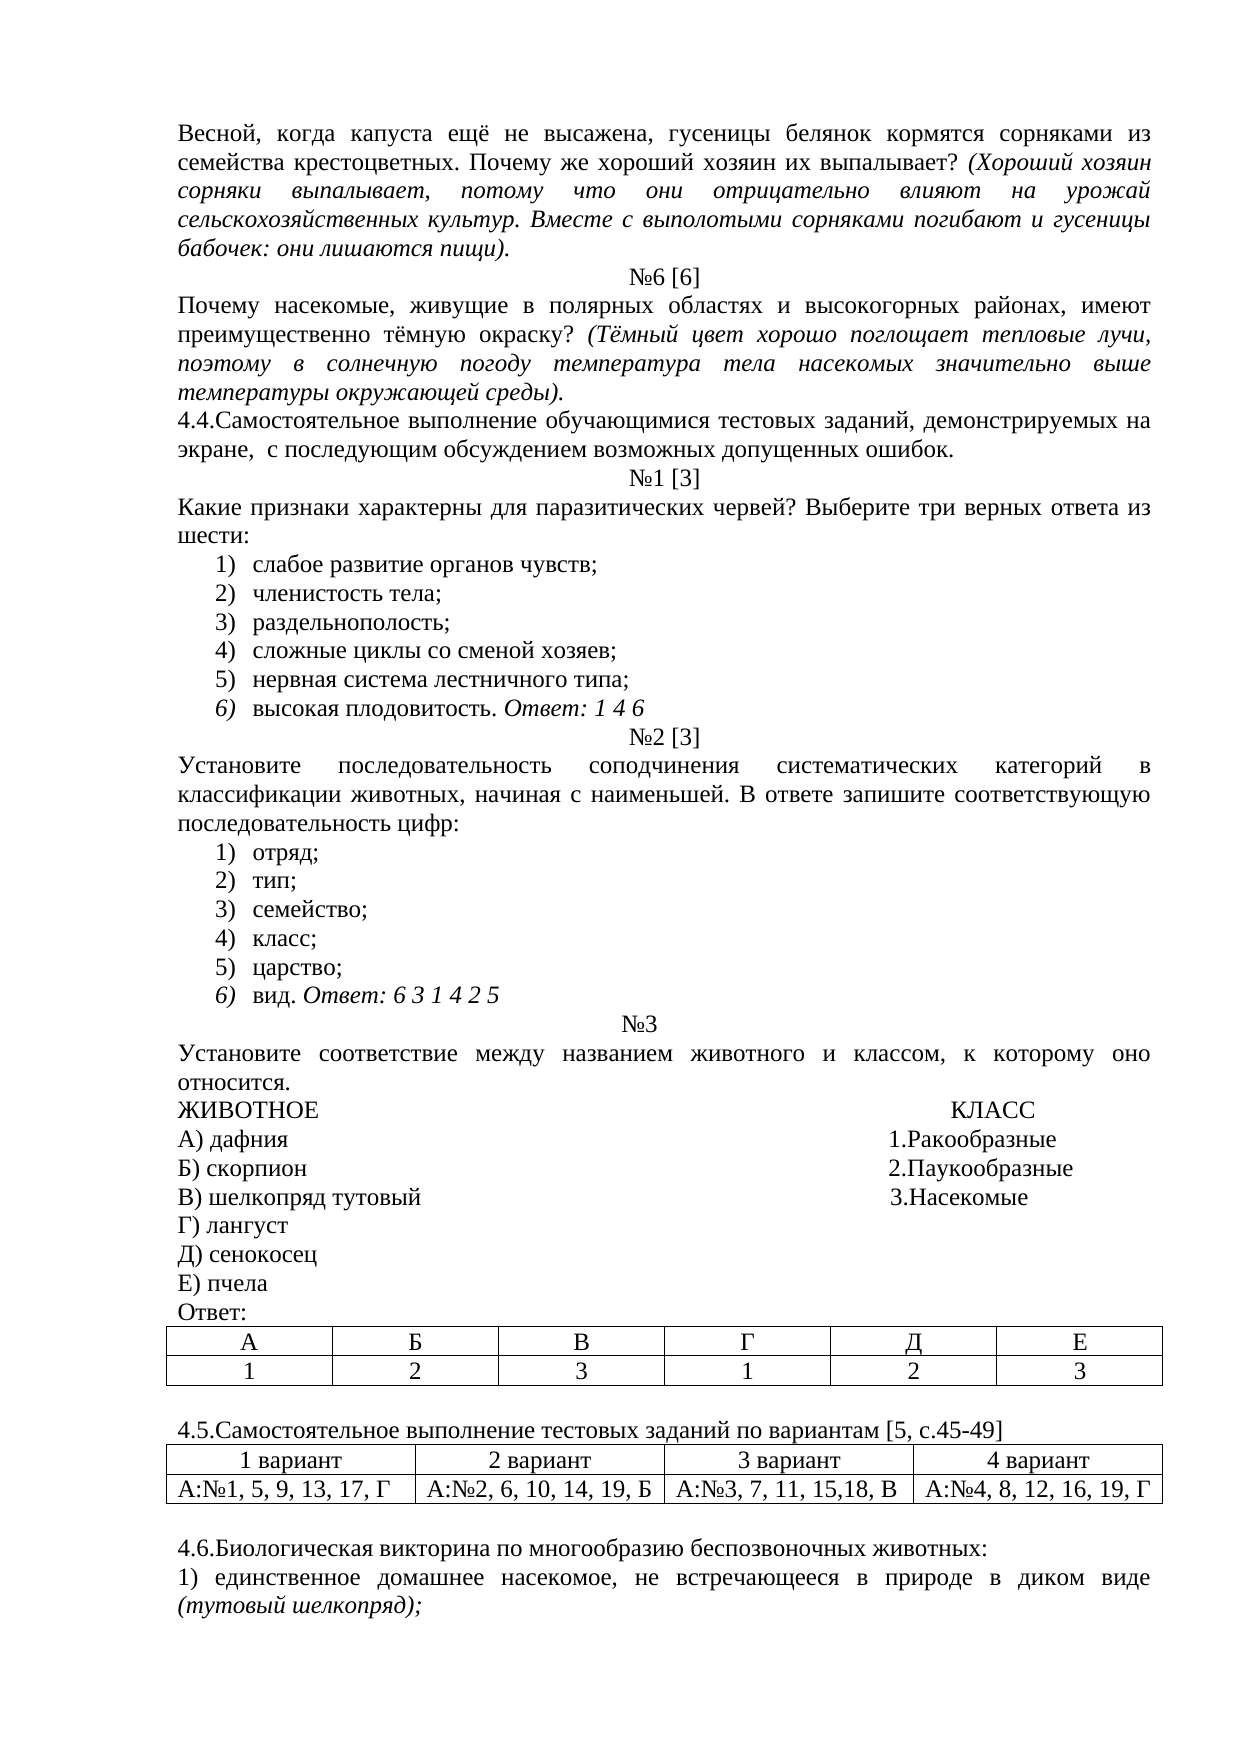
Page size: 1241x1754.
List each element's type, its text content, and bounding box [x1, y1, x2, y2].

table_header В [499, 1327, 664, 1355]
table_cell 2 [333, 1356, 498, 1385]
list отряд; [215, 837, 1152, 866]
table_header Г [665, 1327, 830, 1355]
text Какие признаки характерны для паразитических червей? Выберите три верных ответа из шести: [177, 492, 1152, 549]
table_header Е [997, 1327, 1162, 1355]
list раздельнополость; [215, 607, 1152, 636]
text Е) пчела [177, 1268, 1152, 1297]
text №3 [252, 1009, 1152, 1038]
list семейство; [215, 894, 1152, 923]
table_cell 2 [831, 1356, 996, 1385]
list нервная система лестничного типа; [215, 664, 1152, 693]
table_header 3 вариант [665, 1445, 913, 1473]
text А) дафния 1.Ракообразные [177, 1124, 1152, 1153]
table_cell 3 [499, 1356, 664, 1385]
list тип; [215, 866, 1152, 894]
table_cell А:№4, 8, 12, 16, 19, Г [914, 1475, 1162, 1503]
table_cell А:№1, 5, 9, 13, 17, Г [167, 1475, 415, 1503]
list вид. Ответ: 6 3 1 4 2 5 [215, 981, 1152, 1009]
text №2 [3] [177, 722, 1152, 751]
text Д) сенокосец [177, 1239, 1152, 1268]
list царство; [215, 952, 1152, 981]
text 4.5.Самостоятельное выполнение тестовых заданий по вариантам [5, с.45-49] [177, 1415, 1152, 1444]
text В) шелкопряд тутовый 3.Насекомые [177, 1182, 1152, 1211]
text 4.6.Биологическая викторина по многообразию беспозвоночных животных: [177, 1533, 1152, 1562]
list членистость тела; [215, 578, 1152, 607]
list высокая плодовитость. Ответ: 1 4 6 [215, 693, 1152, 722]
text Г) лангуст [177, 1211, 1152, 1239]
text Почему насекомые, живущие в полярных областях и высокогорных районах, имеют преимущественно тёмную окраску? (Тёмный цвет хорошо поглощает тепловые лучи, поэтому в солнечную погоду температура тела насекомых значительно выше температуры окружающей среды). [177, 291, 1152, 406]
table_header Б [333, 1327, 498, 1355]
table_header 2 вариант [416, 1445, 664, 1473]
text 4.4.Самостоятельное выполнение обучающимися тестовых заданий, демонстрируемых на экране, с последующим обсуждением возможных допущенных ошибок. [177, 406, 1152, 463]
table_cell 1 [665, 1356, 830, 1385]
table_header 1 вариант [167, 1445, 415, 1473]
list сложные циклы со сменой хозяев; [215, 636, 1152, 664]
text Ответ: [177, 1297, 1152, 1326]
text Весной, когда капуста ещё не высажена, гусеницы белянок кормятся сорняками из семейства крестоцветных. Почему же хороший хозяин их выпалывает? (Хороший хозяин сорняки выпалывает, потому что они отрицательно влияют на урожай сельскохозяйственных культур. Вместе с выполотыми сорняками погибают и гусеницы бабочек: они лишаются пищи). [177, 118, 1152, 262]
text №6 [6] [177, 262, 1152, 291]
table_cell 3 [997, 1356, 1162, 1385]
text 1) единственное домашнее насекомое, не встречающееся в природе в диком виде (тутовый шелкопряд); [177, 1562, 1152, 1619]
text Б) скорпион 2.Паукообразные [177, 1153, 1152, 1182]
table_header 4 вариант [914, 1445, 1162, 1473]
text ЖИВОТНОЕ КЛАСС [177, 1096, 1152, 1124]
list слабое развитие органов чувств; [215, 549, 1152, 578]
table_cell А:№3, 7, 11, 15,18, В [665, 1475, 913, 1503]
text Установите последовательность соподчинения систематических категорий в классификации животных, начиная с наименьшей. В ответе запишите соответствующую последовательность цифр: [177, 751, 1152, 837]
list класс; [215, 923, 1152, 952]
text №1 [3] [177, 463, 1152, 492]
table_cell 1 [167, 1356, 332, 1385]
table_header А [167, 1327, 332, 1355]
table_cell А:№2, 6, 10, 14, 19, Б [416, 1475, 664, 1503]
table_header Д [831, 1327, 996, 1355]
text Установите соответствие между названием животного и классом, к которому оно относится. [177, 1038, 1152, 1096]
